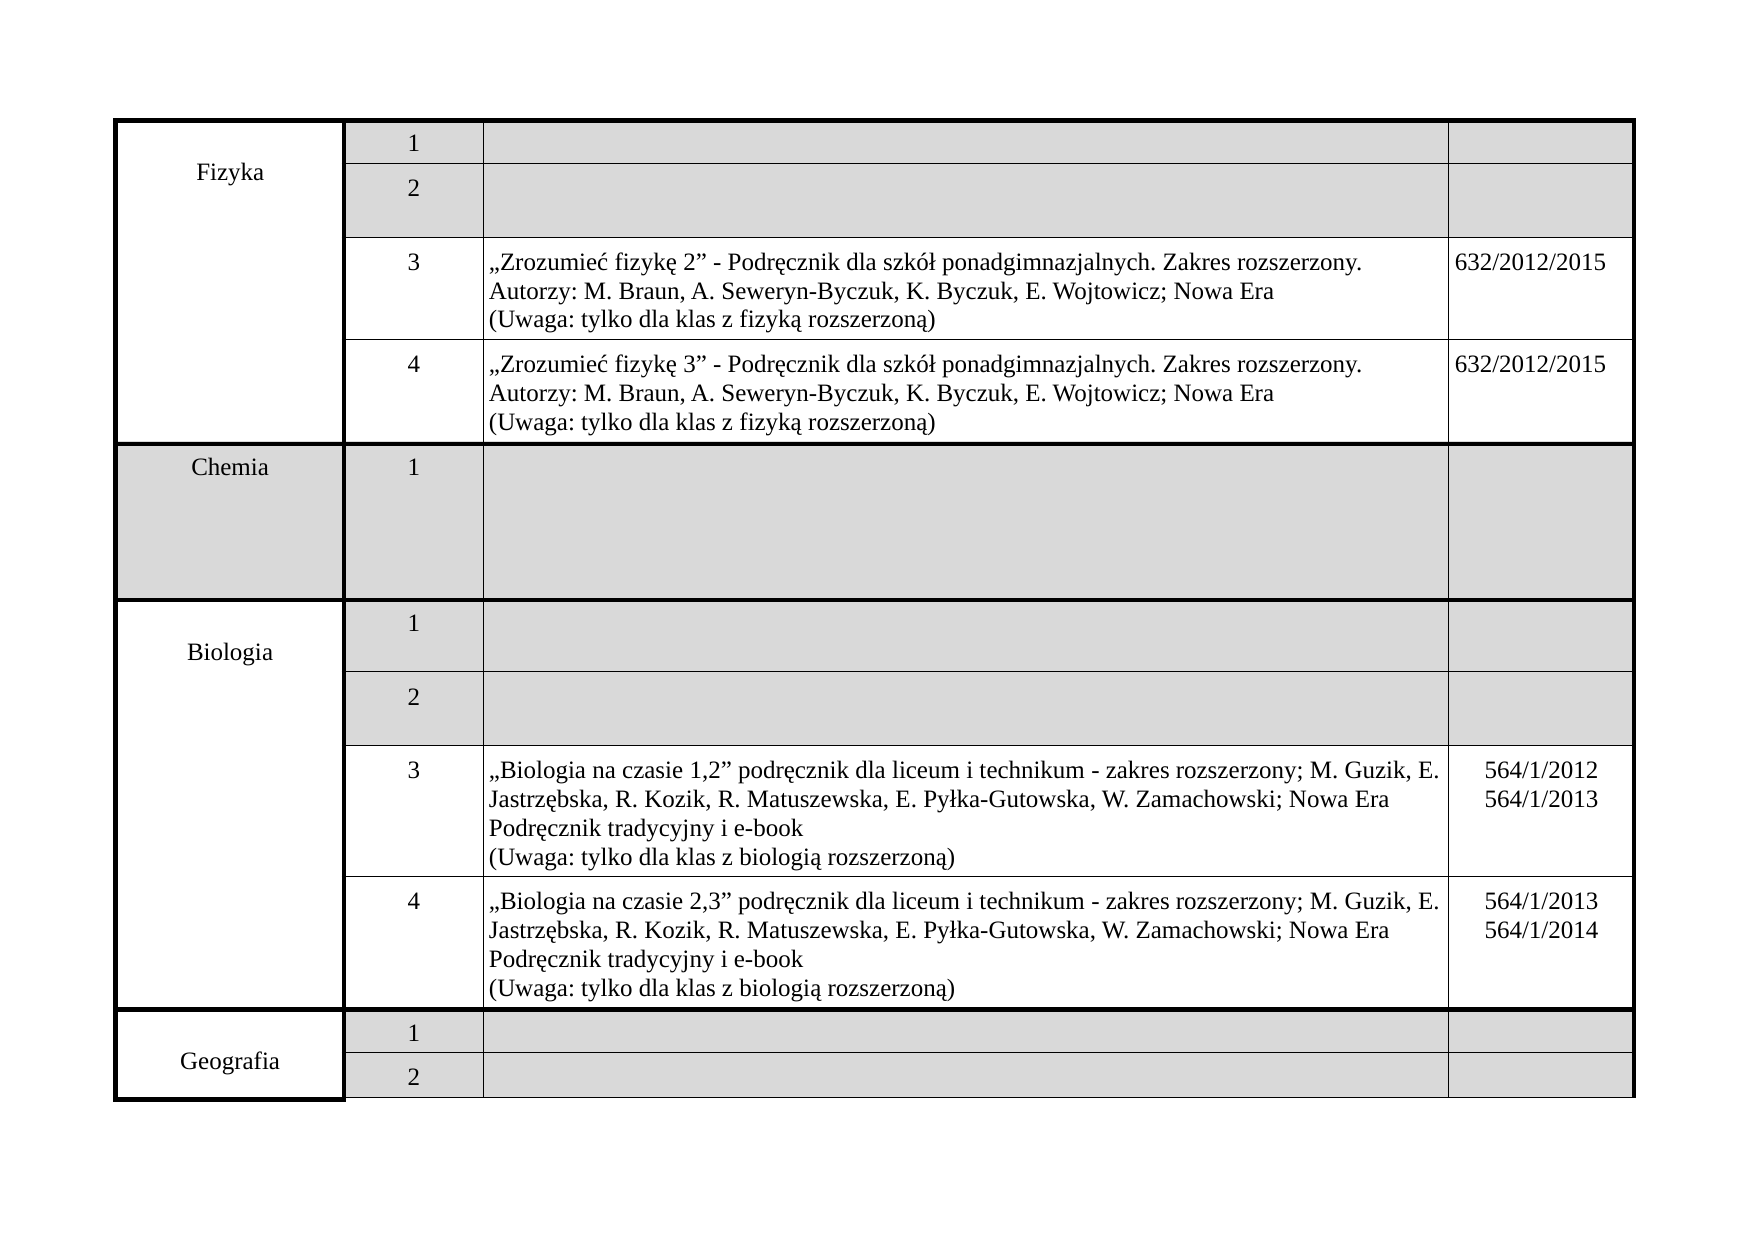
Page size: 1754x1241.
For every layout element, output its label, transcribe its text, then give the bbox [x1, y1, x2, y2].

table_cell [484, 164, 1448, 237]
table_cell [1449, 446, 1632, 598]
table_cell [1449, 1053, 1632, 1097]
table_cell 564/1/2012 564/1/2013 [1449, 746, 1632, 876]
table_cell „Biologia na czasie 1,2” podręcznik dla liceum i technikum - zakres rozszerzony; M. Guzik, E. Jastrzębska, R. Kozik, R. Matuszewska, E. Pyłka-Gutowska, W. Zamachowski; Nowa Era Podręcznik tradycyjny i e-book (Uwaga: tylko dla klas z biologią rozszerzoną) [484, 746, 1448, 876]
table_cell [1449, 672, 1632, 745]
table_cell 2 [346, 1053, 483, 1097]
table_cell [484, 1053, 1448, 1097]
table_cell 4 [346, 877, 483, 1007]
table_cell Fizyka [118, 123, 342, 441]
table_cell [1449, 123, 1632, 163]
table_cell [484, 446, 1448, 598]
table_cell 4 [346, 340, 483, 441]
table_cell 2 [346, 164, 483, 237]
table_cell 2 [346, 672, 483, 745]
table_cell Geografia [118, 1012, 342, 1097]
table_cell 1 [346, 1012, 483, 1052]
table_cell „Biologia na czasie 2,3” podręcznik dla liceum i technikum - zakres rozszerzony; M. Guzik, E. Jastrzębska, R. Kozik, R. Matuszewska, E. Pyłka-Gutowska, W. Zamachowski; Nowa Era Podręcznik tradycyjny i e-book (Uwaga: tylko dla klas z biologią rozszerzoną) [484, 877, 1448, 1007]
table_cell Chemia [118, 446, 342, 598]
table_cell 1 [346, 602, 483, 671]
table_cell [484, 602, 1448, 671]
table_cell Biologia [118, 602, 342, 1007]
table_cell 632/2012/2015 [1449, 340, 1632, 441]
table_cell [484, 123, 1448, 163]
table_cell [1449, 602, 1632, 671]
table_cell 564/1/2013 564/1/2014 [1449, 877, 1632, 1007]
table_cell 3 [346, 238, 483, 339]
table_cell [1449, 164, 1632, 237]
table_cell 1 [346, 446, 483, 598]
table_cell [1449, 1012, 1632, 1052]
table_cell [484, 672, 1448, 745]
table_cell [484, 1012, 1448, 1052]
table_cell „Zrozumieć fizykę 2” - Podręcznik dla szkół ponadgimnazjalnych. Zakres rozszerzony. Autorzy: M. Braun, A. Seweryn-Byczuk, K. Byczuk, E. Wojtowicz; Nowa Era (Uwaga: tylko dla klas z fizyką rozszerzoną) [484, 238, 1448, 339]
table_cell 3 [346, 746, 483, 876]
table_cell „Zrozumieć fizykę 3” - Podręcznik dla szkół ponadgimnazjalnych. Zakres rozszerzony. Autorzy: M. Braun, A. Seweryn-Byczuk, K. Byczuk, E. Wojtowicz; Nowa Era (Uwaga: tylko dla klas z fizyką rozszerzoną) [484, 340, 1448, 441]
table_cell 1 [346, 123, 483, 163]
table_cell 632/2012/2015 [1449, 238, 1632, 339]
